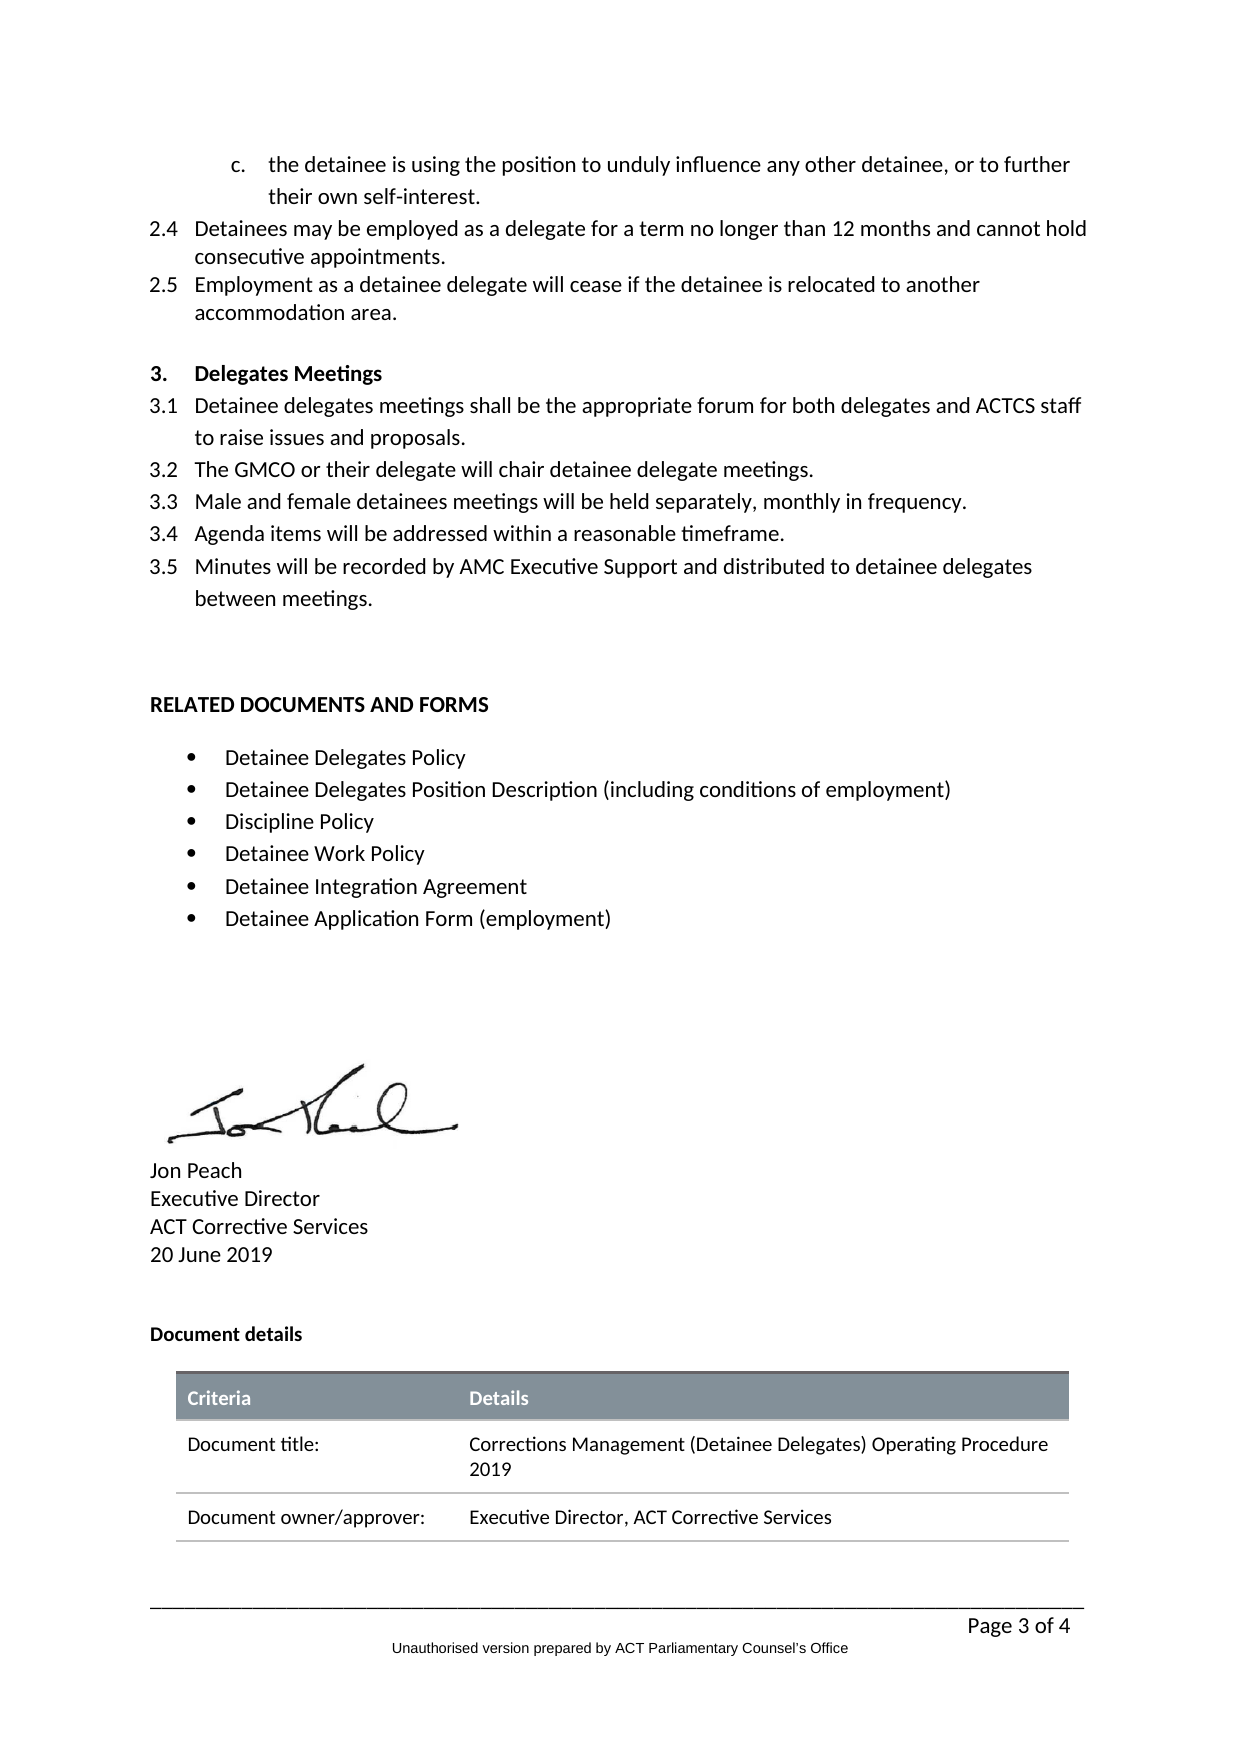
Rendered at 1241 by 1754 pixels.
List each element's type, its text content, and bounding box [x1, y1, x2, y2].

picture [150, 1041, 477, 1157]
list Detainees may be employed as a delegate for a term no longer than 12 months and cannot hold consecutive appointments. [149, 214, 1090, 270]
list The GMCO or their delegate will chair detainee delegate meetings. [149, 455, 1090, 483]
text Document details [150, 1321, 1090, 1347]
list Detainee Application Form (employment) [187, 904, 1090, 932]
text ACT Corrective Services [150, 1212, 1090, 1240]
list Detainee Integration Agreement [187, 872, 1090, 900]
list Detainee Delegates Position Description (including conditions of employment) [187, 775, 1090, 803]
text Jon Peach [150, 1156, 1090, 1184]
table_cell Corrections Management (Detainee Delegates) Operating Procedure 2019 [458, 1421, 1069, 1492]
list Agenda items will be addressed within a reasonable timeframe. [149, 519, 1090, 548]
table_cell Document owner/approver: [176, 1494, 458, 1540]
list Detainee delegates meetings shall be the appropriate forum for both delegates and ACTCS staff to raise issues and proposals. [149, 391, 1090, 451]
list Minutes will be recorded by AMC Executive Support and distributed to detainee delegates between meetings. [149, 552, 1090, 612]
table_cell Executive Director, ACT Corrective Services [458, 1494, 1069, 1540]
list Employment as a detainee delegate will cease if the detainee is relocated to another accommodation area. [149, 270, 1090, 326]
list Male and female detainees meetings will be held separately, monthly in frequency. [149, 487, 1090, 515]
list the detainee is using the position to unduly influence any other detainee, or to further their own self-interest. [231, 150, 1090, 210]
text RELATED DOCUMENTS AND FORMS [150, 690, 1090, 718]
list Delegates Meetings [150, 359, 1090, 387]
list Discipline Policy [187, 807, 1090, 835]
text Executive Director [150, 1184, 1090, 1212]
table_header Details [458, 1374, 1069, 1419]
list Detainee Work Policy [187, 839, 1090, 868]
table_header Criteria [176, 1374, 458, 1419]
text 20 June 2019 [150, 1240, 1090, 1268]
list Detainee Delegates Policy [187, 743, 1090, 771]
table_cell Document title: [176, 1421, 458, 1492]
